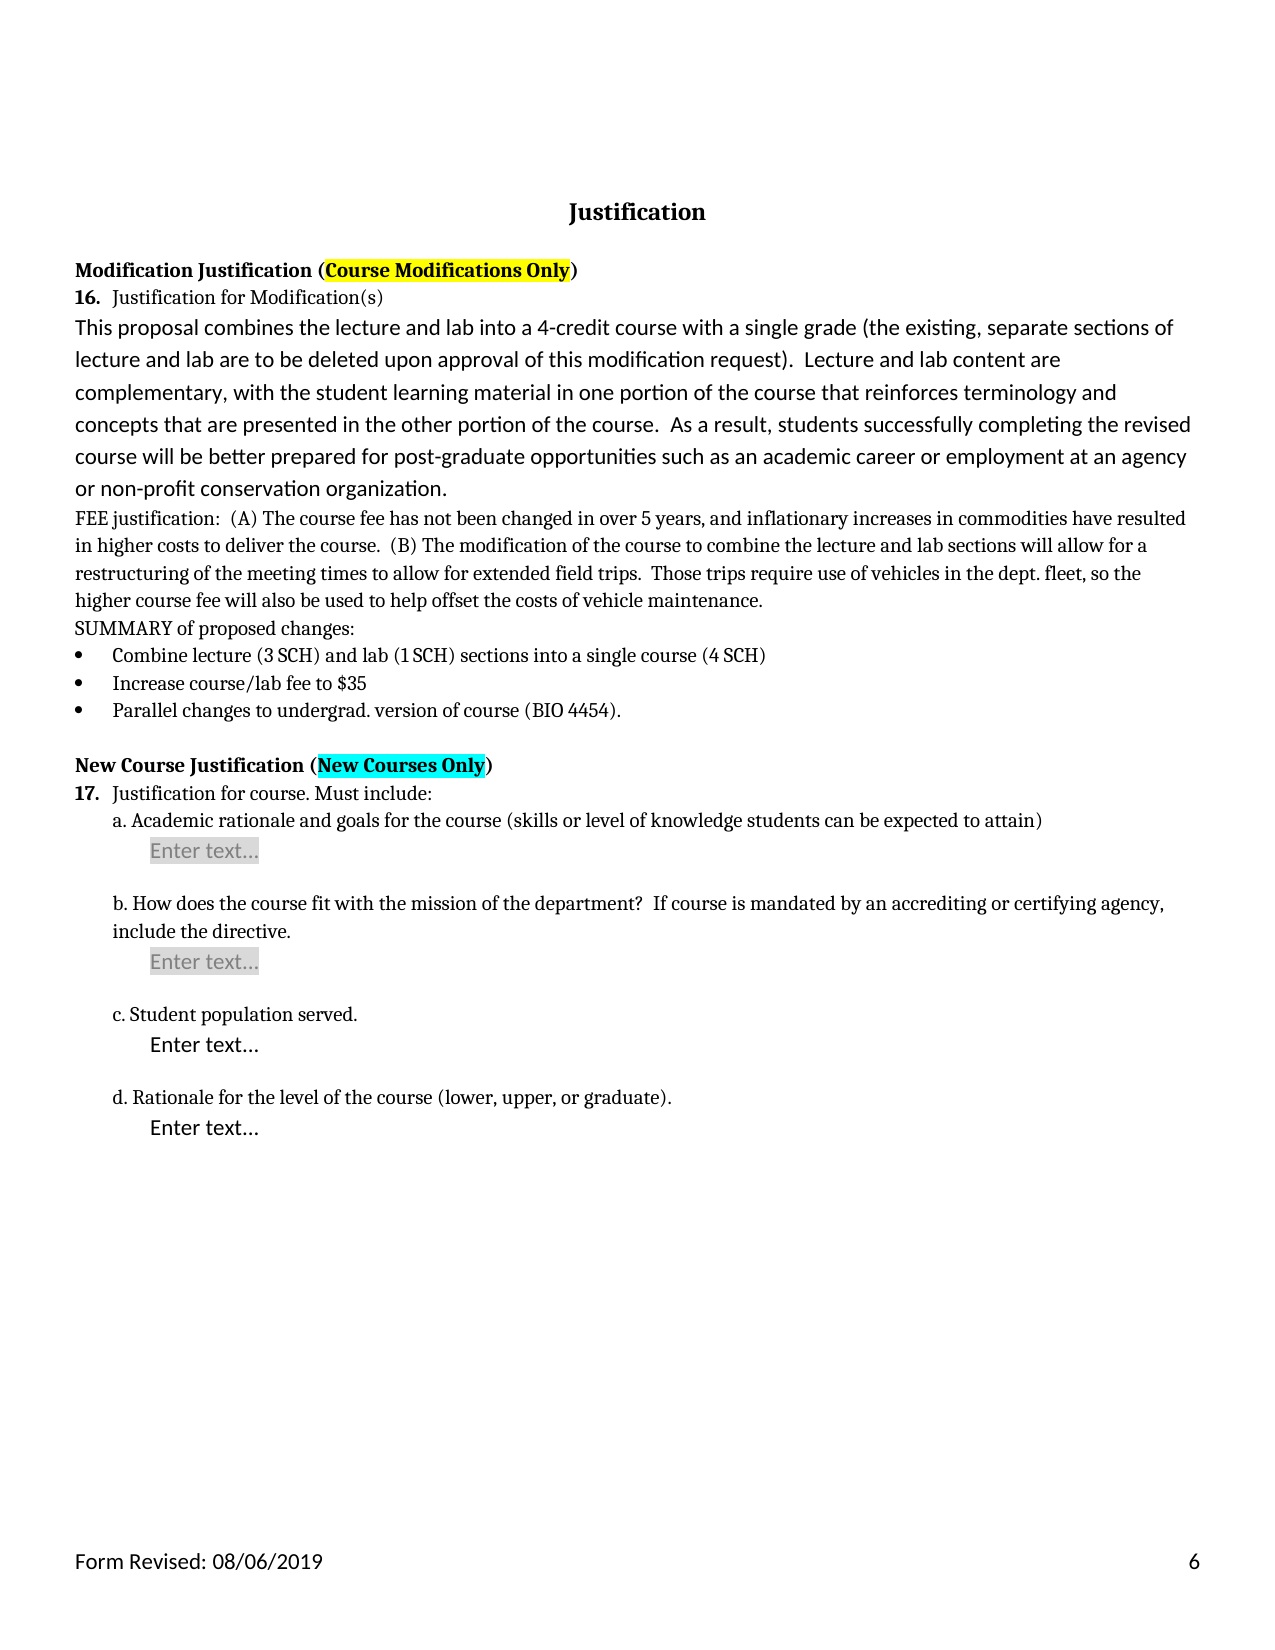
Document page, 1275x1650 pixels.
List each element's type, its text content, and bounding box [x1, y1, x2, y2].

text Modification Justification (Course Modifications Only) [75, 258, 1200, 282]
text New Course Justification (New Courses Only) [75, 754, 318, 778]
text c. Student population served. [112, 1003, 1200, 1027]
text d. Rationale for the level of the course (lower, upper, or graduate). [112, 1086, 1200, 1109]
text Justification [75, 198, 1200, 227]
text b. How does the course fit with the mission of the department? If course is mandated by an accrediting or certifying agency, include the directive. [112, 892, 1200, 943]
text a. Academic rationale and goals for the course (skills or level of knowledge students can be expected to attain) [75, 809, 1200, 833]
text New Course Justification (New Courses Only) [485, 754, 1200, 778]
list Justification for course. Must include: [75, 782, 1200, 806]
list Justification for Modification(s) [75, 286, 1200, 310]
